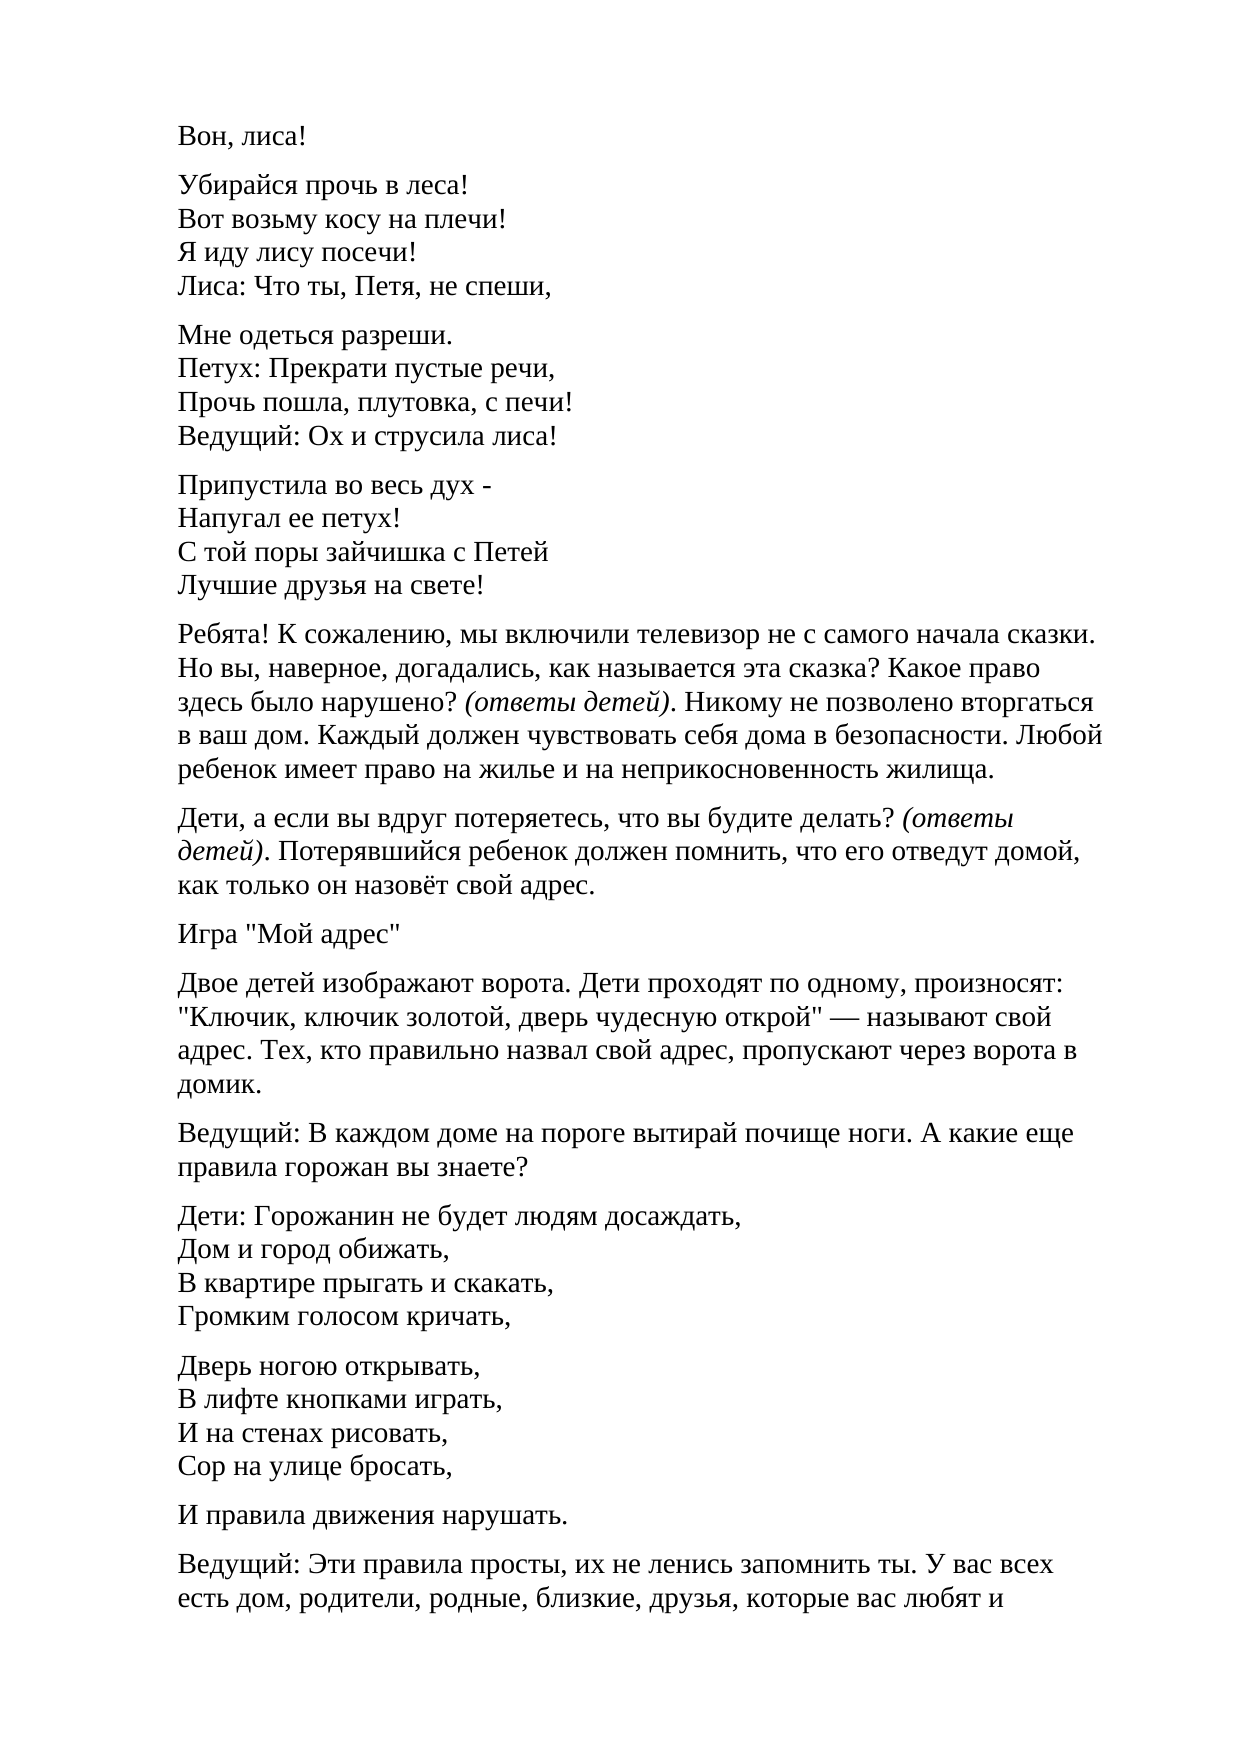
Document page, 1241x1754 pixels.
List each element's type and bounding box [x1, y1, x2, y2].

table_cell [177, 118, 1107, 1614]
